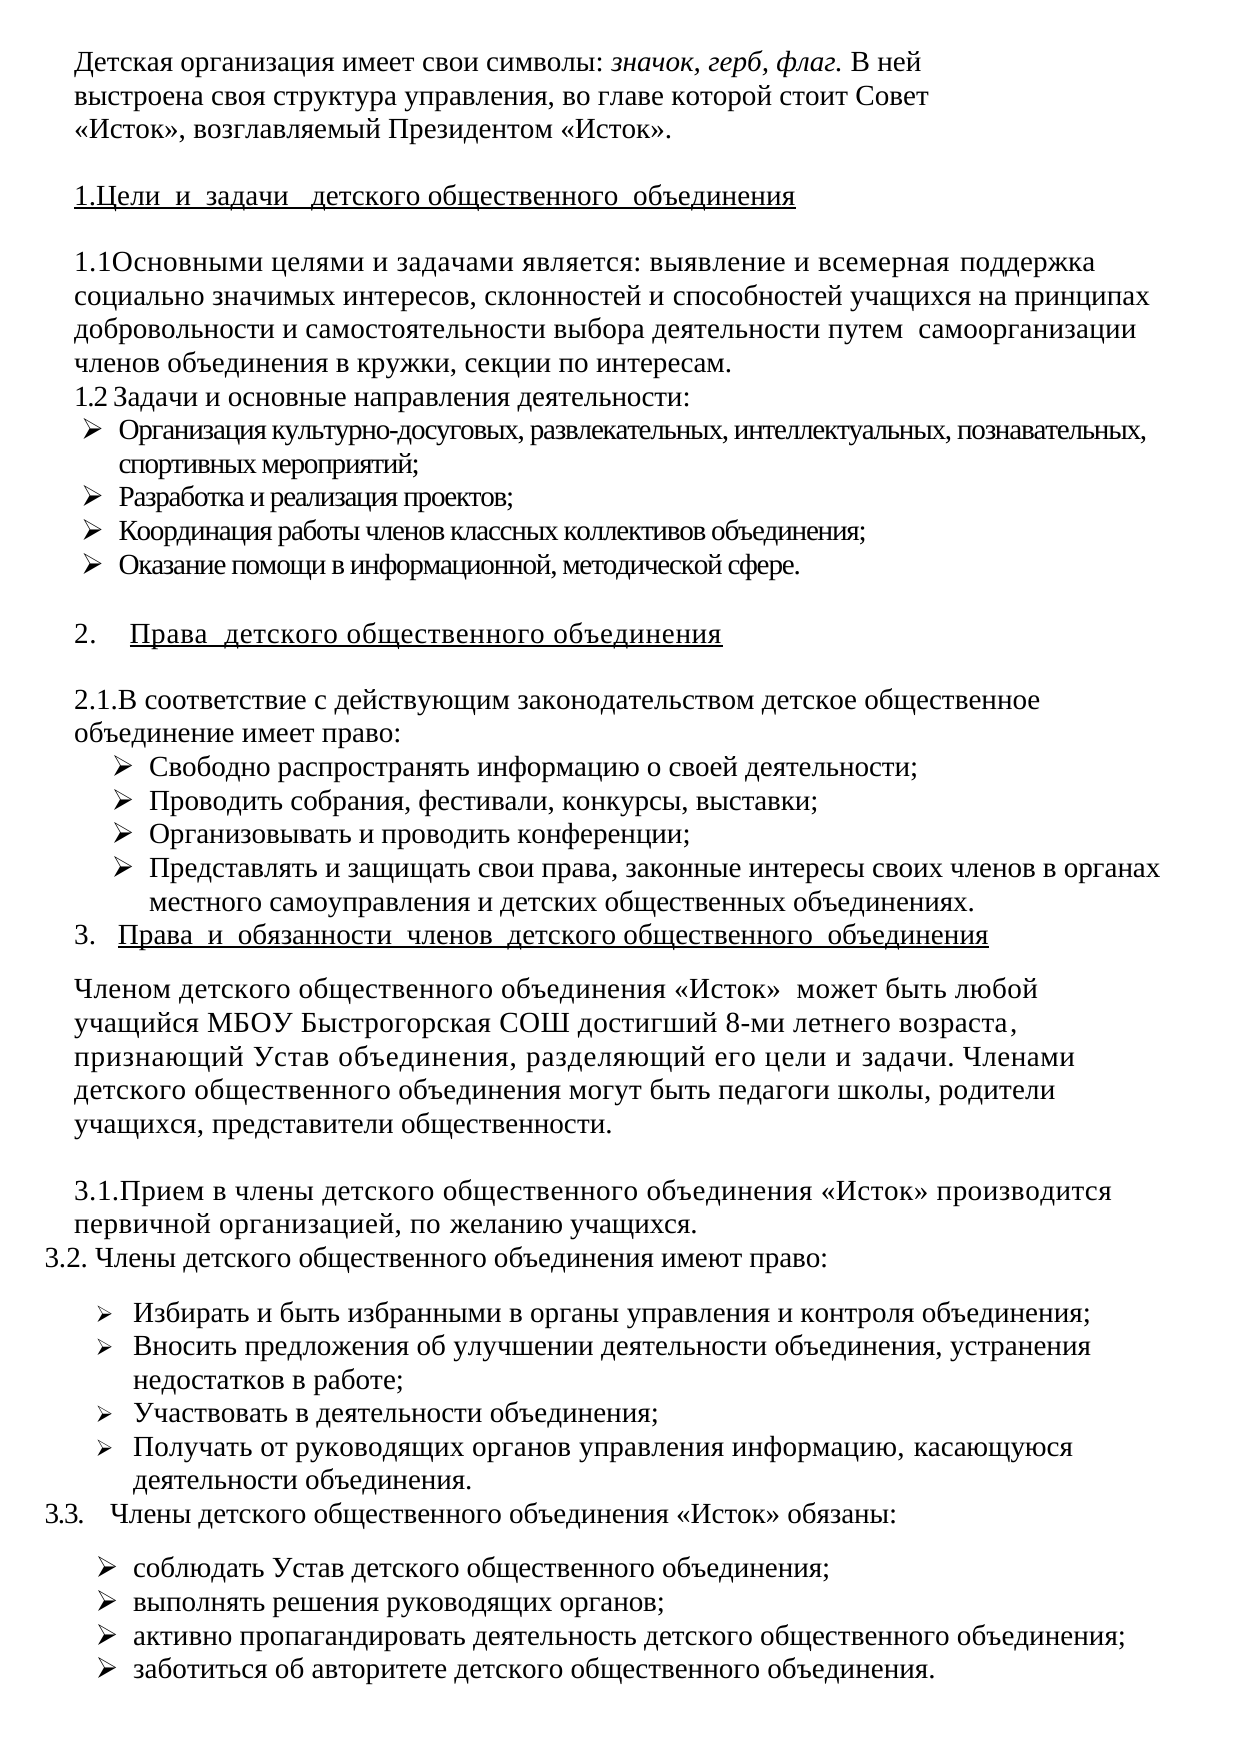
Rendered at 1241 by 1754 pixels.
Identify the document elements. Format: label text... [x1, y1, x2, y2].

text 1.Цели и задачи детского общественного объединения [74, 178, 1167, 212]
text 3. Права и обязанности членов детского общественного объединения [74, 917, 1167, 951]
list Координация работы членов классных коллективов объединения; [81, 513, 1167, 547]
list Свободно распространять информацию о своей деятельности; [111, 749, 1167, 783]
text 2. Права детского общественного объединения [74, 616, 1167, 650]
list Получать от руководящих органов управления информацию, касающуюся деятельности объединения. [95, 1429, 1167, 1496]
text 3.1.Прием в члены детского общественного объединения «Исток» производится первичной организацией, по желанию учащихся. [74, 1173, 1167, 1240]
list Задачи и основные направления деятельности: [74, 379, 1167, 412]
list Избирать и быть избранными в органы управления и контроля объединения; [95, 1295, 1167, 1328]
text 1.1Основными целями и задачами является: выявление и всемерная поддержка социально значимых интересов, склонностей и способностей учащихся на принципах добровольности и самостоятельности выбора деятельности путем самоорганизации членов объединения в кружки, секции по интересам. [74, 244, 1167, 379]
list Проводить собрания, фестивали, конкурсы, выставки; [111, 783, 1167, 816]
list Участвовать в деятельности объединения; [95, 1395, 1167, 1429]
text 2.1.В соответствие с действующим законодательством детское общественное объединение имеет право: [74, 682, 1167, 749]
list Вносить предложения об улучшении деятельности объединения, устранения недостатков в работе; [95, 1328, 1167, 1395]
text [74, 44, 1167, 145]
list соблюдать Устав детского общественного объединения; [95, 1550, 1167, 1584]
list заботиться об авторитете детского общественного объединения. [95, 1651, 1167, 1685]
text 3.3. Члены детского общественного объединения «Исток» обязаны: [44, 1496, 1167, 1529]
list Оказание помощи в информационной, методической сфере. [81, 547, 1167, 580]
text Членом детского общественного объединения «Исток» может быть любой учащийся МБОУ Быстрогорская СОШ достигший 8-ми летнего возраста, признающий Устав объединения, разделяющий его цели и задачи. Членами детского общественного объединения могут быть педагоги школы, родители учащихся, представители общественности. [74, 972, 1167, 1139]
list выполнять решения руководящих органов; [95, 1584, 1167, 1618]
list активно пропагандировать деятельность детского общественного объединения; [95, 1618, 1167, 1651]
list Разработка и реализация проектов; [81, 479, 1167, 513]
list Представлять и защищать свои права, законные интересы своих членов в органах местного самоуправления и детских общественных объединениях. [111, 850, 1167, 917]
text 3.2. Члены детского общественного объединения имеют право: [44, 1240, 1167, 1274]
list Организация культурно-досуговых, развлекательных, интеллектуальных, познавательных, спортивных мероприятий; [81, 412, 1167, 479]
list Организовывать и проводить конференции; [111, 816, 1167, 850]
